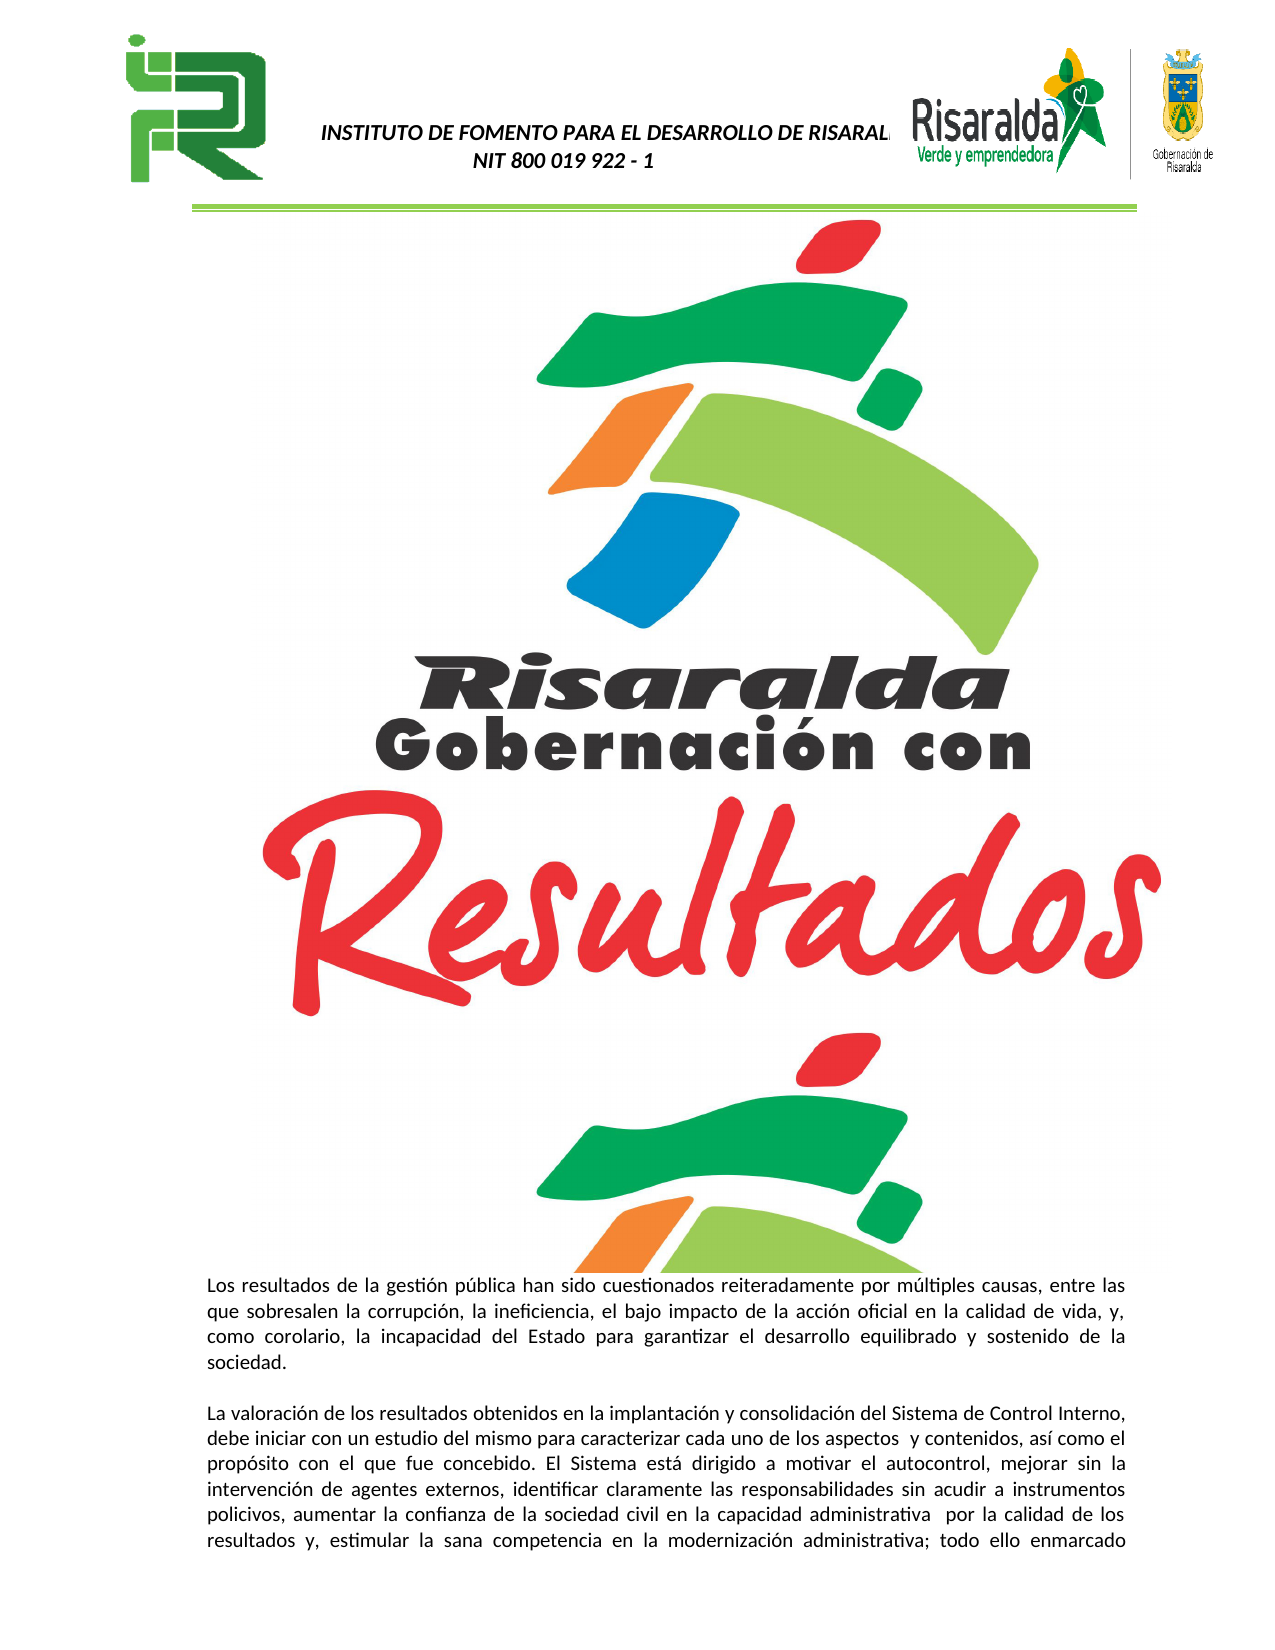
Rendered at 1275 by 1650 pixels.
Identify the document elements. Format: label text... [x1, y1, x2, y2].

picture [889, 31, 1032, 194]
text Los resultados de la gestión pública han sido cuestionados reiteradamente por múltiples causas, entre las que sobresalen la corrupción, la ineficiencia, el bajo impacto de la acción oficial en la calidad de vida, y, como corolario, la incapacidad del Estado para garantizar el desarrollo equilibrado y sostenido de la sociedad. [207, 1273, 1127, 1374]
text La valoración de los resultados obtenidos en la implantación y consolidación del Sistema de Control Interno, debe iniciar con un estudio del mismo para caracterizar cada uno de los aspectos y contenidos, así como el propósito con el que fue concebido. El Sistema está dirigido a motivar el autocontrol, mejorar sin la intervención de agentes externos, identificar claramente las responsabilidades sin acudir a instrumentos policivos, aumentar la confianza de la sociedad civil en la capacidad administrativa por la calidad de los resultados y, estimular la sana competencia en la modernización administrativa; todo ello enmarcado políticamente en las decisiones constitucionales relativas a la descentralización del poder, la conservación y cuidado del medio ambiente, la autonomía territorial y la aplicación de los principios de eficiencia, economía, eficacia, equidad, igualdad, celeridad, imparcialidad y valoración de los costos ambientales. [207, 1400, 1127, 1552]
picture [251, 212, 1173, 1273]
picture [118, 31, 269, 185]
